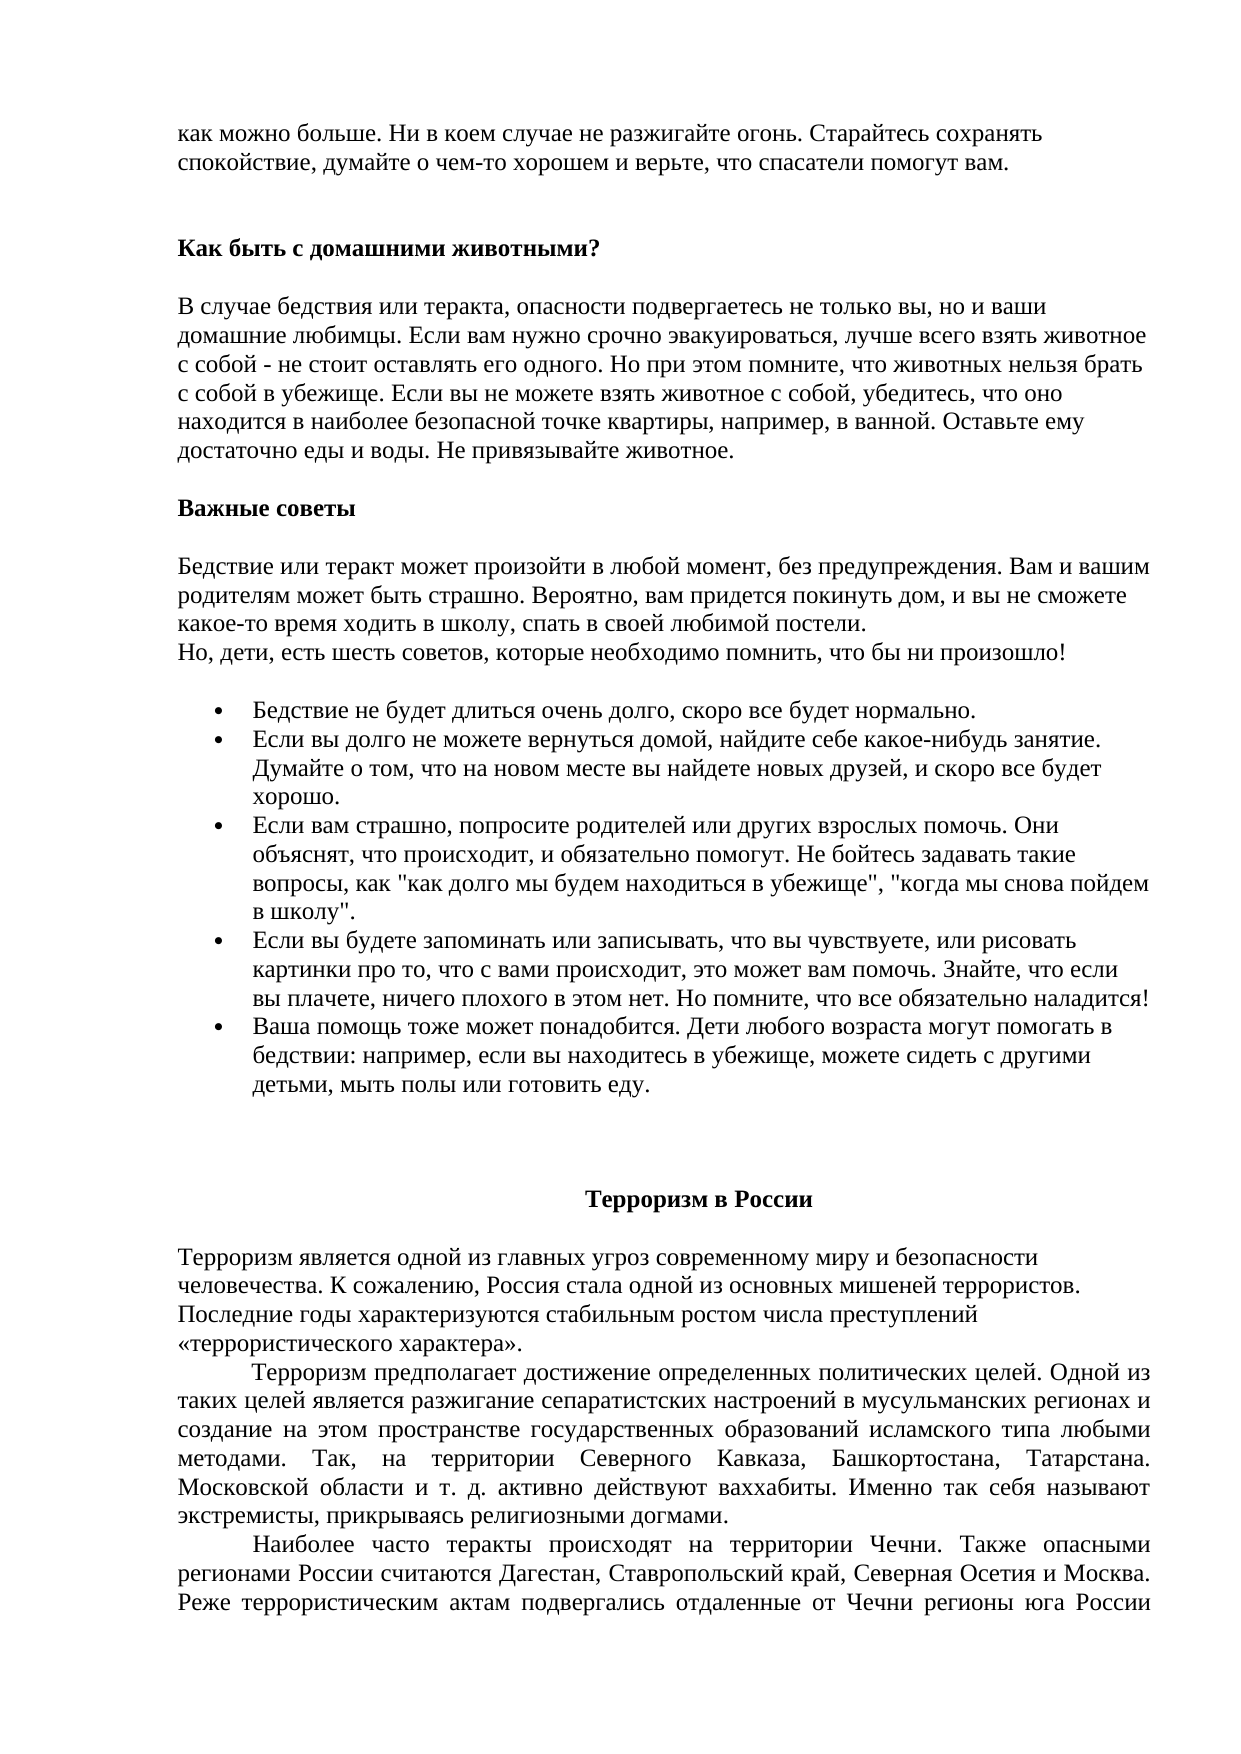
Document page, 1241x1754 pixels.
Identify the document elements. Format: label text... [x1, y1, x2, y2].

list Если вам страшно, попросите родителей или других взрослых помочь. Они объяснят, что происходит, и обязательно помогут. Не бойтесь задавать такие вопросы, как "как долго мы будем находиться в убежище", "когда мы снова пойдем в школу". [215, 810, 1152, 925]
text В случае бедствия или теракта, опасности подвергаетесь не только вы, но и ваши домашние любимцы. Если вам нужно срочно эвакуироваться, лучше всего взять животное с собой - не стоит оставлять его одного. Но при этом помните, что животных нельзя брать с собой в убежище. Если вы не можете взять животное с собой, убедитесь, что оно находится в наиболее безопасной точке квартиры, например, в ванной. Оставьте ему достаточно еды и воды. Не привязывайте животное. [177, 291, 1152, 464]
list Если вы долго не можете вернуться домой, найдите себе какое-нибудь занятие. Думайте о том, что на новом месте вы найдете новых друзей, и скоро все будет хорошо. [215, 724, 1152, 810]
text Терроризм в России [177, 1184, 1152, 1213]
list Если вы будете запоминать или записывать, что вы чувствуете, или рисовать картинки про то, что с вами происходит, это может вам помочь. Знайте, что если вы плачете, ничего плохого в этом нет. Но помните, что все обязательно наладится! [215, 925, 1152, 1011]
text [177, 1529, 1152, 1616]
text Бедствие или теракт может произойти в любой момент, без предупреждения. Вам и вашим родителям может быть страшно. Вероятно, вам придется покинуть дом, и вы не сможете какое-то время ходить в школу, спать в своей любимой постели. [177, 551, 1152, 637]
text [177, 118, 1152, 176]
subtitle Как быть с домашними животными? [177, 233, 1152, 262]
text Но, дети, есть шесть советов, которые необходимо помнить, что бы ни произошло! [177, 637, 1152, 666]
list Ваша помощь тоже может понадобится. Дети любого возраста могут помогать в бедствии: например, если вы находитесь в убежище, можете сидеть с другими детьми, мыть полы или готовить еду. [215, 1011, 1152, 1098]
subtitle Важные советы [177, 493, 1152, 522]
text Терроризм предполагает достижение определенных политических целей. Одной из таких целей является разжигание сепаратистских настроений в мусульманских регионах и создание на этом пространстве государственных образований исламского типа любыми методами. Так, на территории Северного Кавказа, Башкортостана, Татарстана. Московской области и т. д. активно действуют ваххабиты. Именно так себя называют экстремисты, прикрываясь религиозными догмами. [177, 1357, 1152, 1529]
text Терроризм является одной из главных угроз современному миру и безопасности человечества. К сожалению, Россия стала одной из основных мишеней террористов. Последние годы характеризуются стабильным ростом числа преступлений «террористического характера». [177, 1242, 1152, 1357]
list Бедствие не будет длиться очень долго, скоро все будет нормально. [215, 695, 1152, 724]
